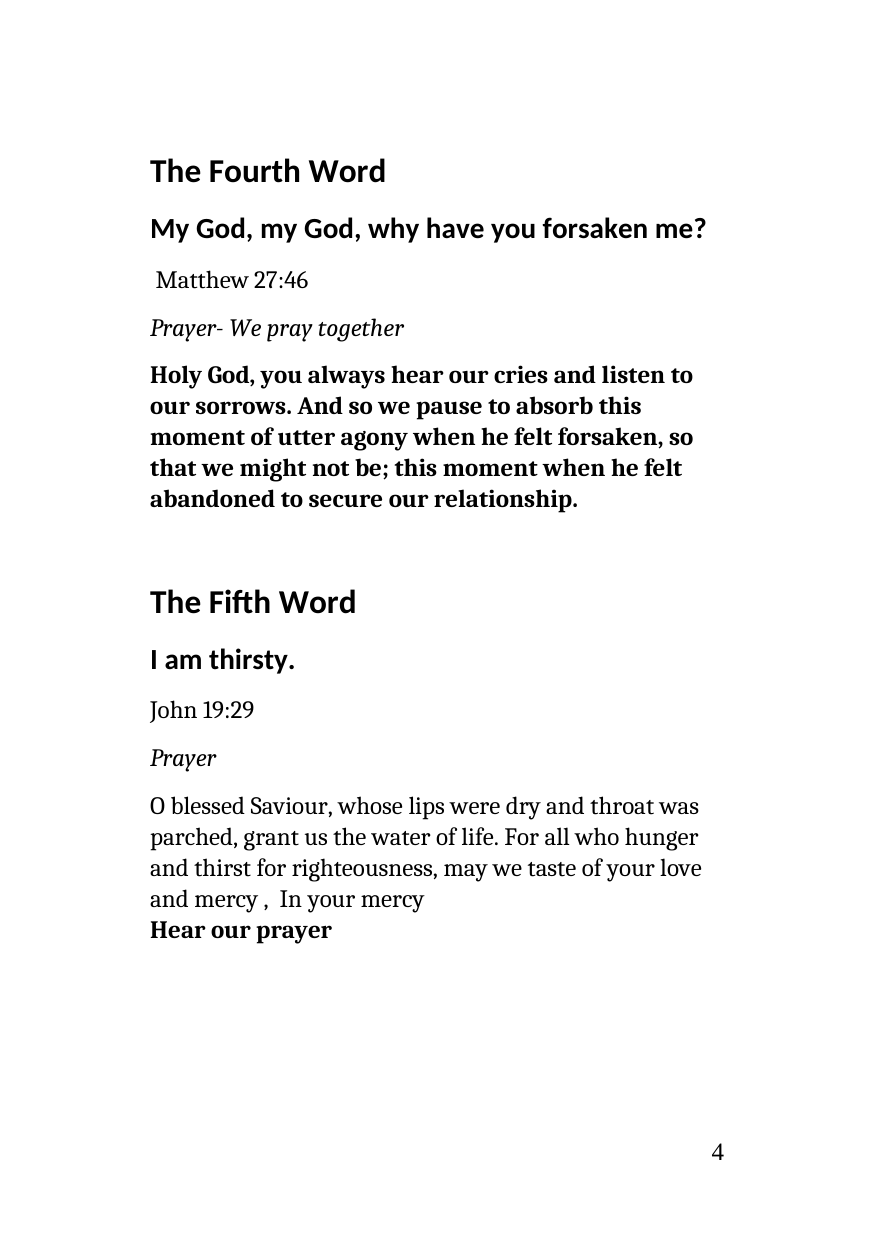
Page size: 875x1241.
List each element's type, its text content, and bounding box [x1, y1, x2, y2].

text I am thirsty. [150, 641, 724, 677]
text O blessed Saviour, whose lips were dry and throat was parched, grant us the water of life. For all who hunger and thirst for righteousness, may we taste of your love and mercy , In your mercy [150, 792, 724, 914]
text Prayer- We pray together [150, 313, 724, 342]
text Holy God, you always hear our cries and listen to our sorrows. And so we pause to absorb this moment of utter agony when he felt forsaken, so that we might not be; this moment when he felt abandoned to secure our relationship. [150, 361, 724, 514]
text My God, my God, why have you forsaken me? [150, 211, 724, 246]
text Prayer [150, 744, 724, 773]
text John 19:29 [150, 696, 724, 725]
text The Fourth Word [150, 150, 724, 191]
text Matthew 27:46 [150, 266, 724, 294]
text Hear our prayer [150, 916, 724, 945]
text The Fifth Word [150, 581, 724, 621]
